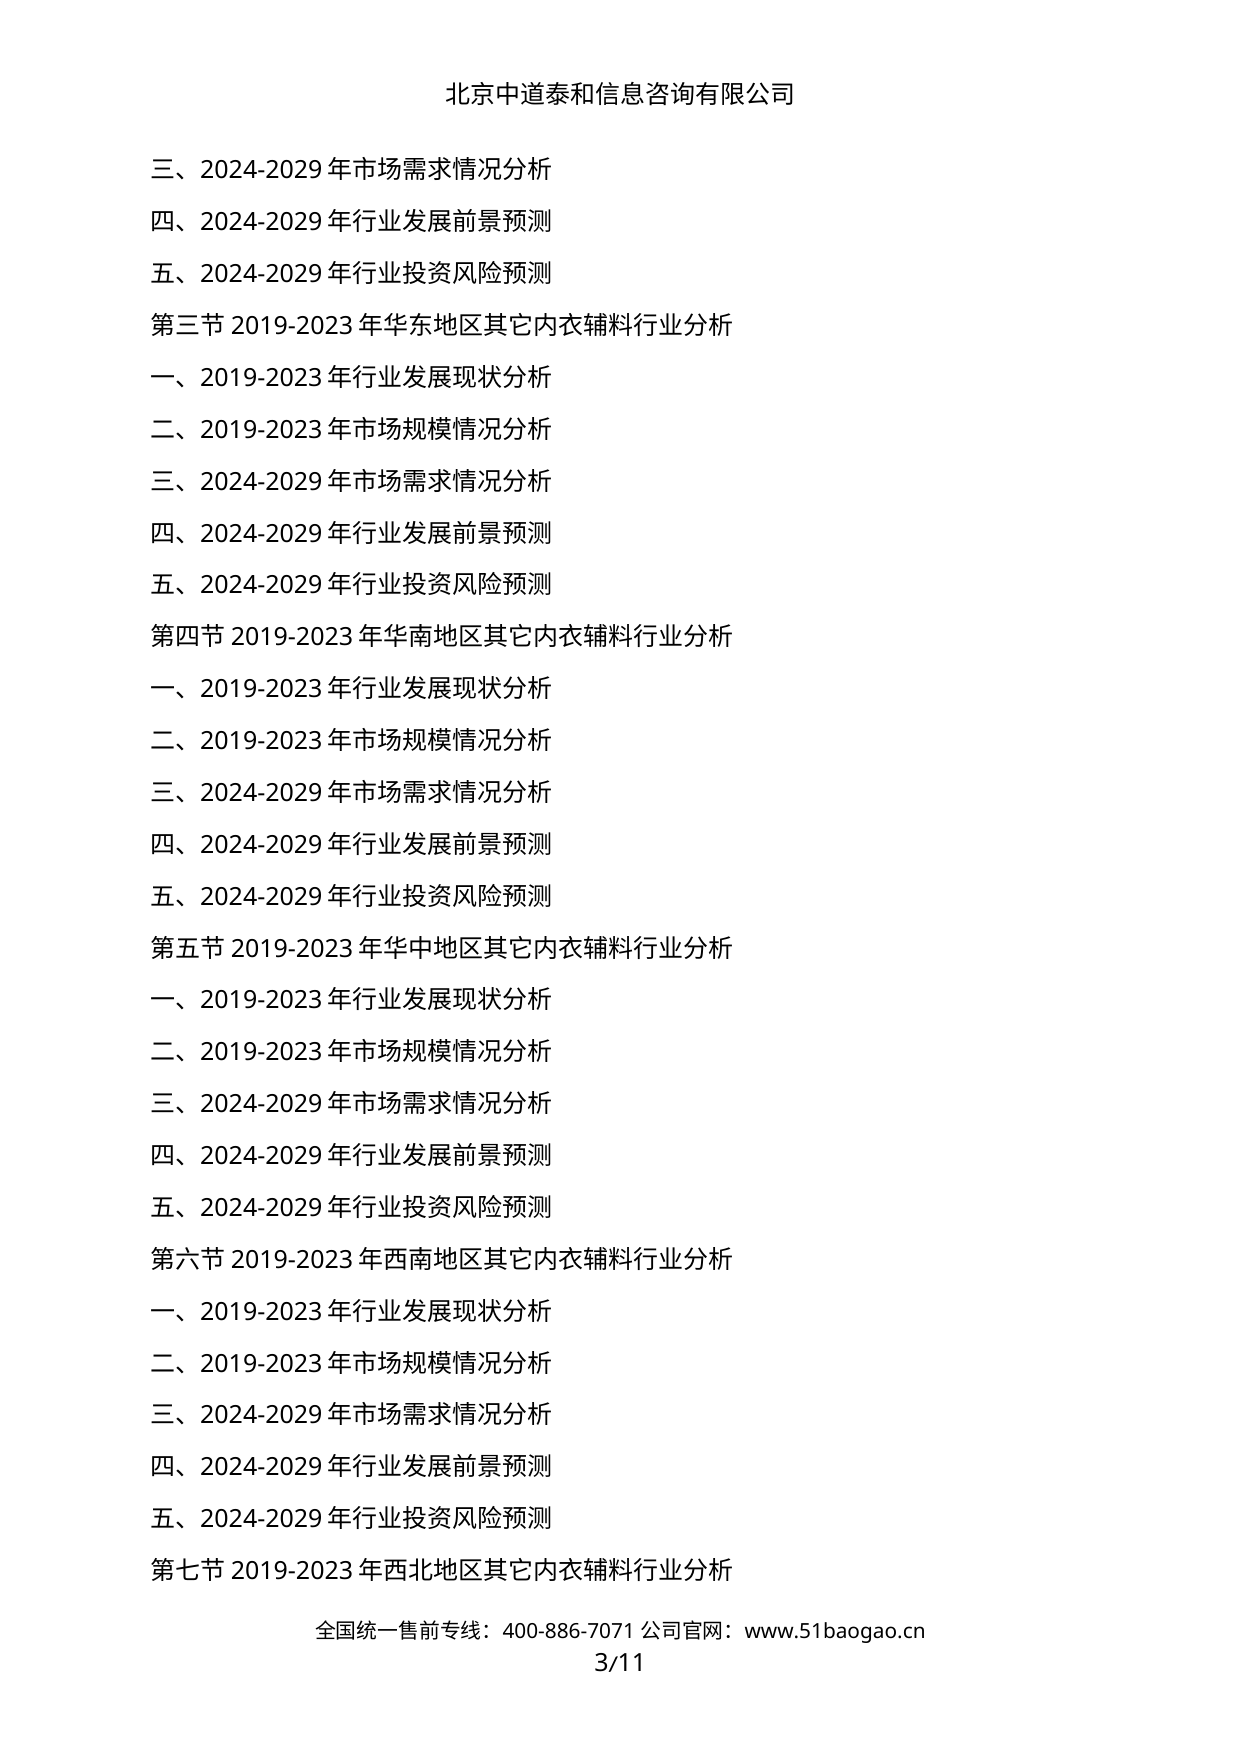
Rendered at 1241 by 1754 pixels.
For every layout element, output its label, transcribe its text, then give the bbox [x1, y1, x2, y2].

text 四、2024-2029年行业发展前景预测 [150, 202, 1090, 238]
text 三、2024-2029年市场需求情况分析 [150, 1395, 1090, 1431]
text 二、2019-2023年市场规模情况分析 [150, 721, 1090, 757]
text 五、2024-2029年行业投资风险预测 [150, 254, 1090, 290]
text 一、2019-2023年行业发展现状分析 [150, 357, 1090, 394]
text 一、2019-2023年行业发展现状分析 [150, 669, 1090, 705]
text 五、2024-2029年行业投资风险预测 [150, 1187, 1090, 1224]
text 四、2024-2029年行业发展前景预测 [150, 513, 1090, 549]
text 三、2024-2029年市场需求情况分析 [150, 1084, 1090, 1120]
text 第五节 2019-2023年华中地区其它内衣辅料行业分析 [150, 928, 1090, 964]
text 四、2024-2029年行业发展前景预测 [150, 1136, 1090, 1172]
text 一、2019-2023年行业发展现状分析 [150, 980, 1090, 1016]
text 三、2024-2029年市场需求情况分析 [150, 772, 1090, 809]
text 第四节 2019-2023年华南地区其它内衣辅料行业分析 [150, 617, 1090, 653]
text 四、2024-2029年行业发展前景预测 [150, 1447, 1090, 1483]
text 一、2019-2023年行业发展现状分析 [150, 1291, 1090, 1327]
text 二、2019-2023年市场规模情况分析 [150, 1343, 1090, 1379]
text 五、2024-2029年行业投资风险预测 [150, 876, 1090, 912]
text 二、2019-2023年市场规模情况分析 [150, 1032, 1090, 1068]
text 四、2024-2029年行业发展前景预测 [150, 824, 1090, 861]
text 三、2024-2029年市场需求情况分析 [150, 150, 1090, 186]
text 第七节 2019-2023年西北地区其它内衣辅料行业分析 [150, 1551, 1090, 1587]
text 三、2024-2029年市场需求情况分析 [150, 461, 1090, 497]
text 第三节 2019-2023年华东地区其它内衣辅料行业分析 [150, 306, 1090, 342]
text 五、2024-2029年行业投资风险预测 [150, 565, 1090, 601]
text 第六节 2019-2023年西南地区其它内衣辅料行业分析 [150, 1239, 1090, 1276]
text 五、2024-2029年行业投资风险预测 [150, 1499, 1090, 1535]
text 二、2019-2023年市场规模情况分析 [150, 409, 1090, 446]
